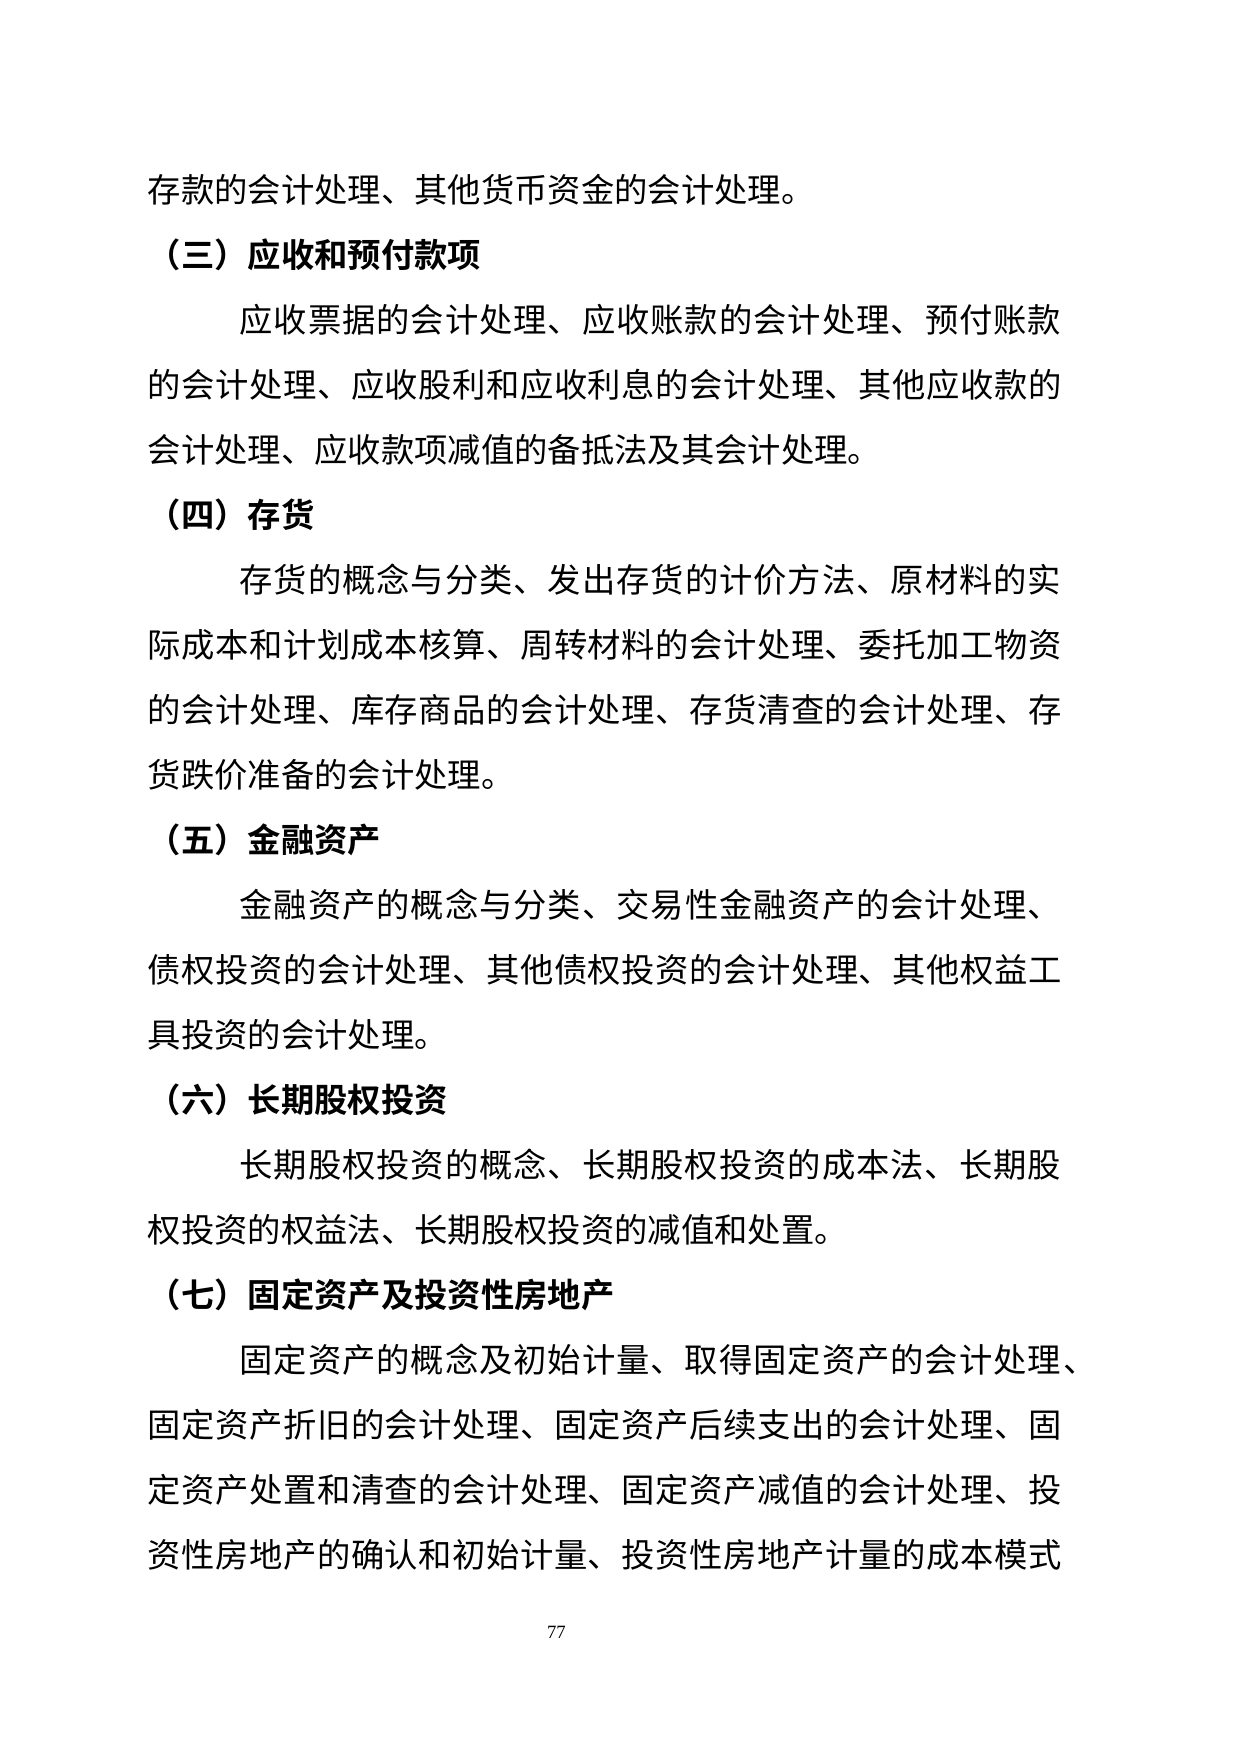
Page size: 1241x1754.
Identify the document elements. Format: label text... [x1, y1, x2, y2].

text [148, 155, 1063, 220]
text 应收票据的会计处理、应收账款的会计处理、预付账款的会计处理、应收股利和应收利息的会计处理、其他应收款的会计处理、应收款项减值的备抵法及其会计处理。 [148, 285, 1063, 480]
text 长期股权投资的概念、长期股权投资的成本法、长期股权投资的权益法、长期股权投资的减值和处置。 [148, 1130, 1063, 1260]
subtitle 长期股权投资 [148, 1065, 1063, 1130]
subtitle 金融资产 [148, 805, 1063, 870]
text 金融资产的概念与分类、交易性金融资产的会计处理、债权投资的会计处理、其他债权投资的会计处理、其他权益工具投资的会计处理。 [148, 870, 1063, 1065]
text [148, 1325, 1063, 1585]
subtitle 应收和预付款项 [148, 220, 1063, 285]
subtitle 存货 [148, 480, 1063, 545]
subtitle 固定资产及投资性房地产 [148, 1260, 1063, 1325]
text 存货的概念与分类、发出存货的计价方法、原材料的实际成本和计划成本核算、周转材料的会计处理、委托加工物资的会计处理、库存商品的会计处理、存货清查的会计处理、存货跌价准备的会计处理。 [148, 545, 1063, 805]
